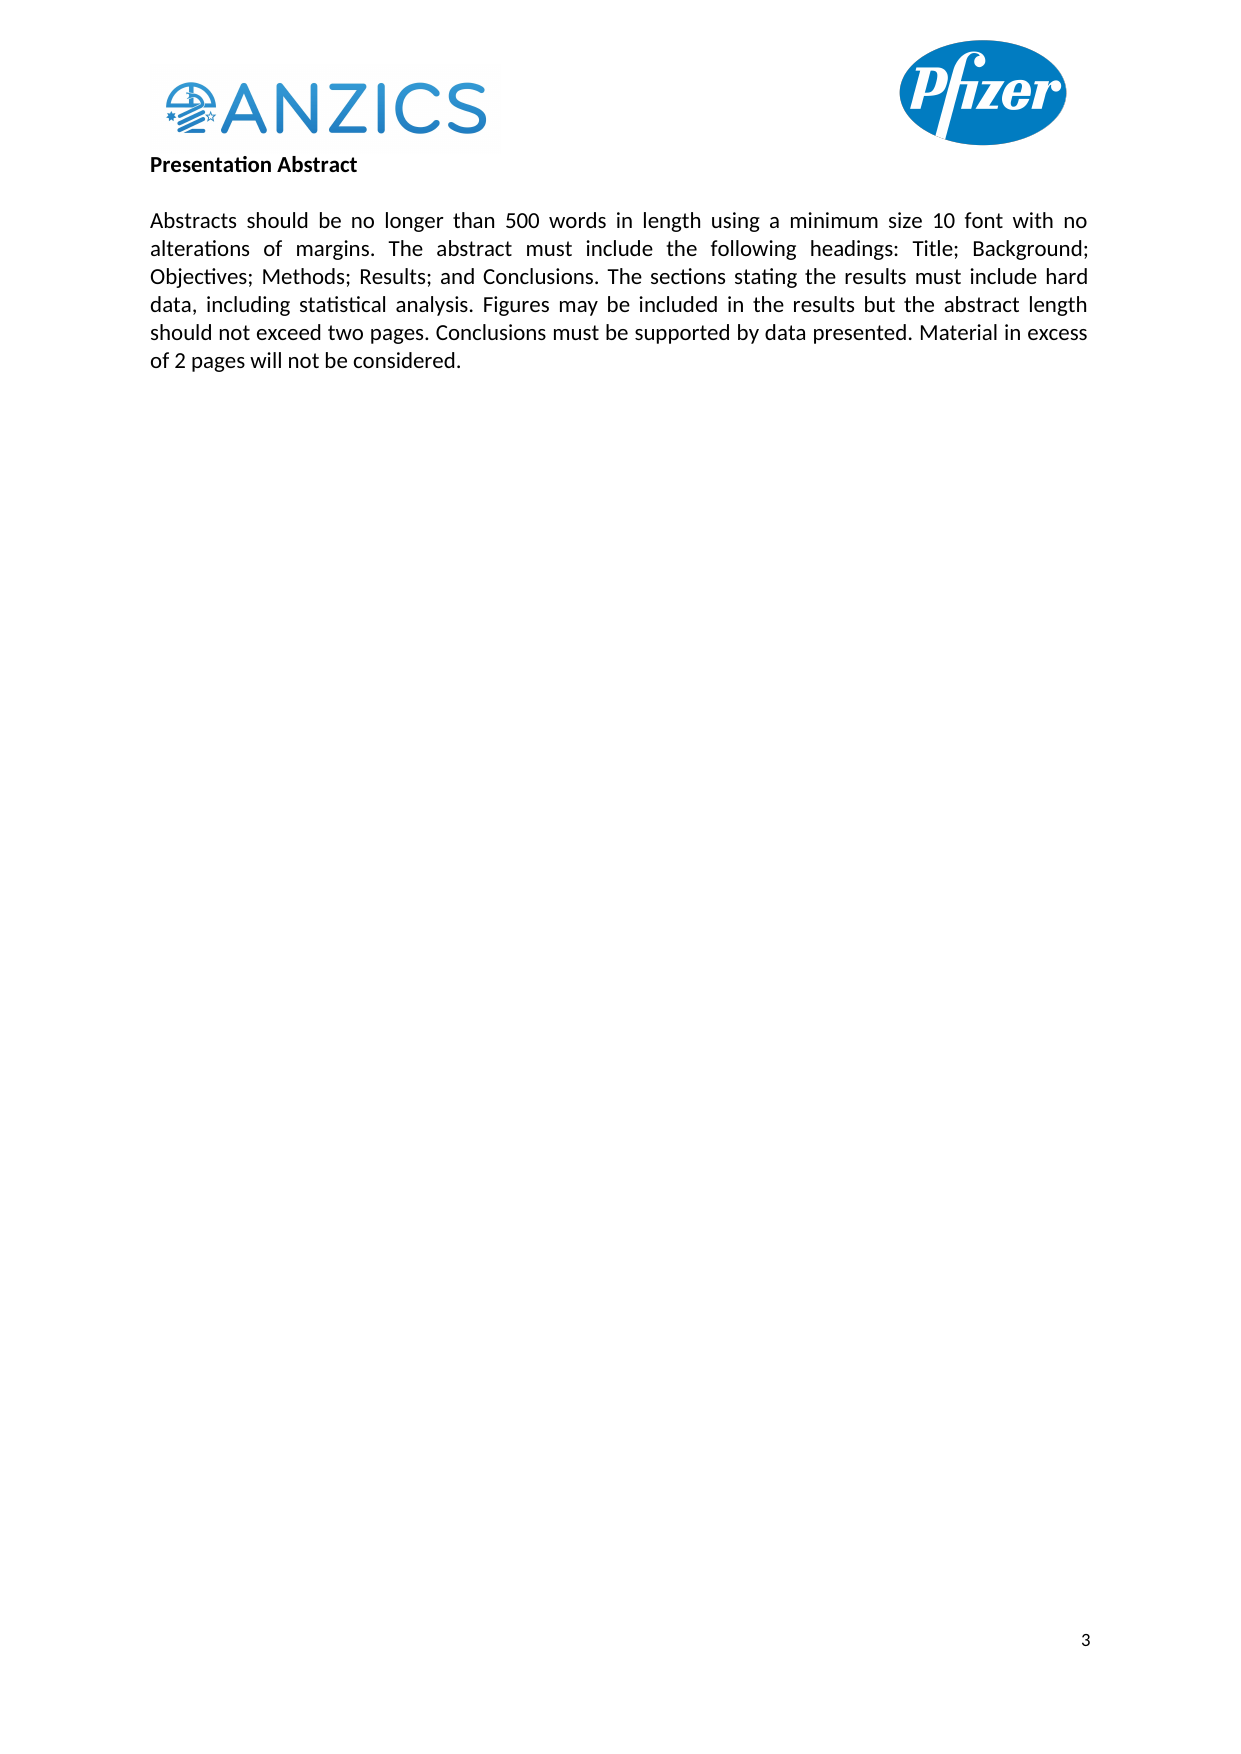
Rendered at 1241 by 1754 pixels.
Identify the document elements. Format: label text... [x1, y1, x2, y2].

text Presentation Abstract [150, 150, 1090, 178]
picture [150, 64, 502, 150]
picture [896, 37, 1069, 149]
text Abstracts should be no longer than 500 words in length using a minimum size 10 font with no alterations of margins. The abstract must include the following headings: Title; Background; Objectives; Methods; Results; and Conclusions. The sections stating the results must include hard data, including statistical analysis. Figures may be included in the results but the abstract length should not exceed two pages. Conclusions must be supported by data presented. Material in excess of 2 pages will not be considered. [150, 206, 1090, 374]
